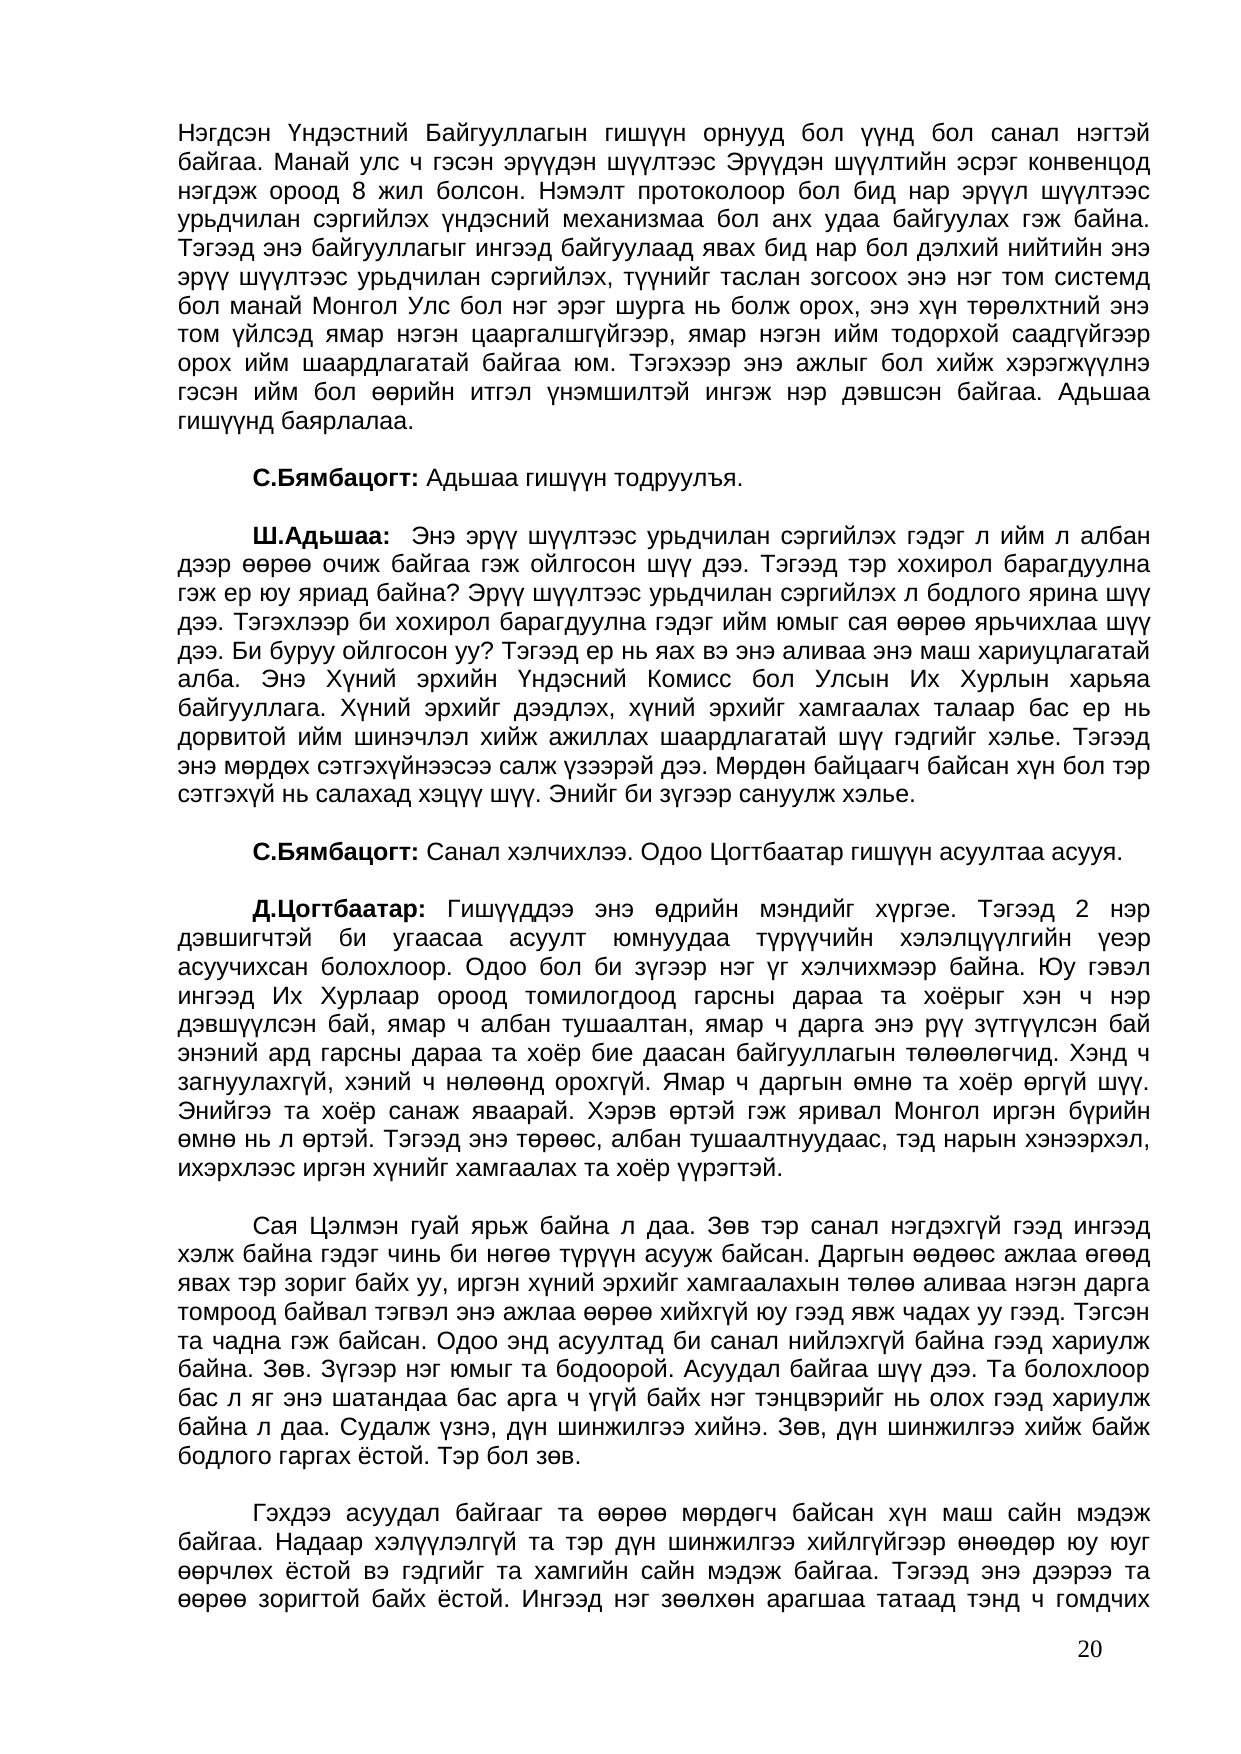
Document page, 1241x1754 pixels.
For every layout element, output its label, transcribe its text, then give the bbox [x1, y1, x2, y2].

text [177, 118, 1152, 434]
text Д.Цогтбаатар: Гишүүддээ энэ өдрийн мэндийг хүргэе. Тэгээд 2 нэр дэвшигчтэй би угаасаа асуулт юмнуудаа түрүүчийн хэлэлцүүлгийн үеэр асуучихсан болохлоор. Одоо бол би зүгээр нэг үг хэлчихмээр байна. Юу гэвэл ингээд Их Хурлаар ороод томилогдоод гарсны дараа та хоёрыг хэн ч нэр дэвшүүлсэн бай, ямар ч албан тушаалтан, ямар ч дарга энэ рүү зүтгүүлсэн бай энэний ард гарсны дараа та хоёр бие даасан байгууллагын төлөөлөгчид. Хэнд ч загнуулахгүй, хэний ч нөлөөнд орохгүй. Ямар ч даргын өмнө та хоёр өргүй шүү. Энийгээ та хоёр санаж яваарай. Хэрэв өртэй гэж яривал Монгол иргэн бүрийн өмнө нь л өртэй. Тэгээд энэ төрөөс, албан тушаалтнуудаас, тэд нарын хэнээрхэл, ихэрхлээс иргэн хүнийг хамгаалах та хоёр үүрэгтэй. [177, 894, 1152, 1182]
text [177, 1498, 1152, 1613]
text С.Бямбацогт: Адьшаа гишүүн тодруулъя. [177, 463, 1152, 492]
text С.Бямбацогт: Санал хэлчихлээ. Одоо Цогтбаатар гишүүн асуултаа асууя. [177, 837, 1152, 866]
text Сая Цэлмэн гуай ярьж байна л даа. Зөв тэр санал нэгдэхгүй гээд ингээд хэлж байна гэдэг чинь би нөгөө түрүүн асууж байсан. Даргын өөдөөс ажлаа өгөөд явах тэр зориг байх уу, иргэн хүний эрхийг хамгаалахын төлөө аливаа нэгэн дарга томроод байвал тэгвэл энэ ажлаа өөрөө хийхгүй юу гээд явж чадах уу гээд. Тэгсэн та чадна гэж байсан. Одоо энд асуултад би санал нийлэхгүй байна гээд хариулж байна. Зөв. Зүгээр нэг юмыг та бодоорой. Асуудал байгаа шүү дээ. Та болохлоор бас л яг энэ шатандаа бас арга ч үгүй байх нэг тэнцвэрийг нь олох гээд хариулж байна л даа. Судалж үзнэ, дүн шинжилгээ хийнэ. Зөв, дүн шинжилгээ хийж байж бодлого гаргах ёстой. Тэр бол зөв. [177, 1211, 1152, 1469]
text Ш.Адьшаа: Энэ эрүү шүүлтээс урьдчилан сэргийлэх гэдэг л ийм л албан дээр өөрөө очиж байгаа гэж ойлгосон шүү дээ. Тэгээд тэр хохирол барагдуулна гэж ер юу яриад байна? Эрүү шүүлтээс урьдчилан сэргийлэх л бодлого ярина шүү дээ. Тэгэхлээр би хохирол барагдуулна гэдэг ийм юмыг сая өөрөө ярьчихлаа шүү дээ. Би буруу ойлгосон уу? Тэгээд ер нь яах вэ энэ аливаа энэ маш хариуцлагатай алба. Энэ Хүний эрхийн Үндэсний Комисс бол Улсын Их Хурлын харьяа байгууллага. Хүний эрхийг дээдлэх, хүний эрхийг хамгаалах талаар бас ер нь дорвитой ийм шинэчлэл хийж ажиллах шаардлагатай шүү гэдгийг хэлье. Тэгээд энэ мөрдөх сэтгэхүйнээсээ салж үзээрэй дээ. Мөрдөн байцаагч байсан хүн бол тэр сэтгэхүй нь салахад хэцүү шүү. Энийг би зүгээр сануулж хэлье. [177, 521, 1152, 808]
